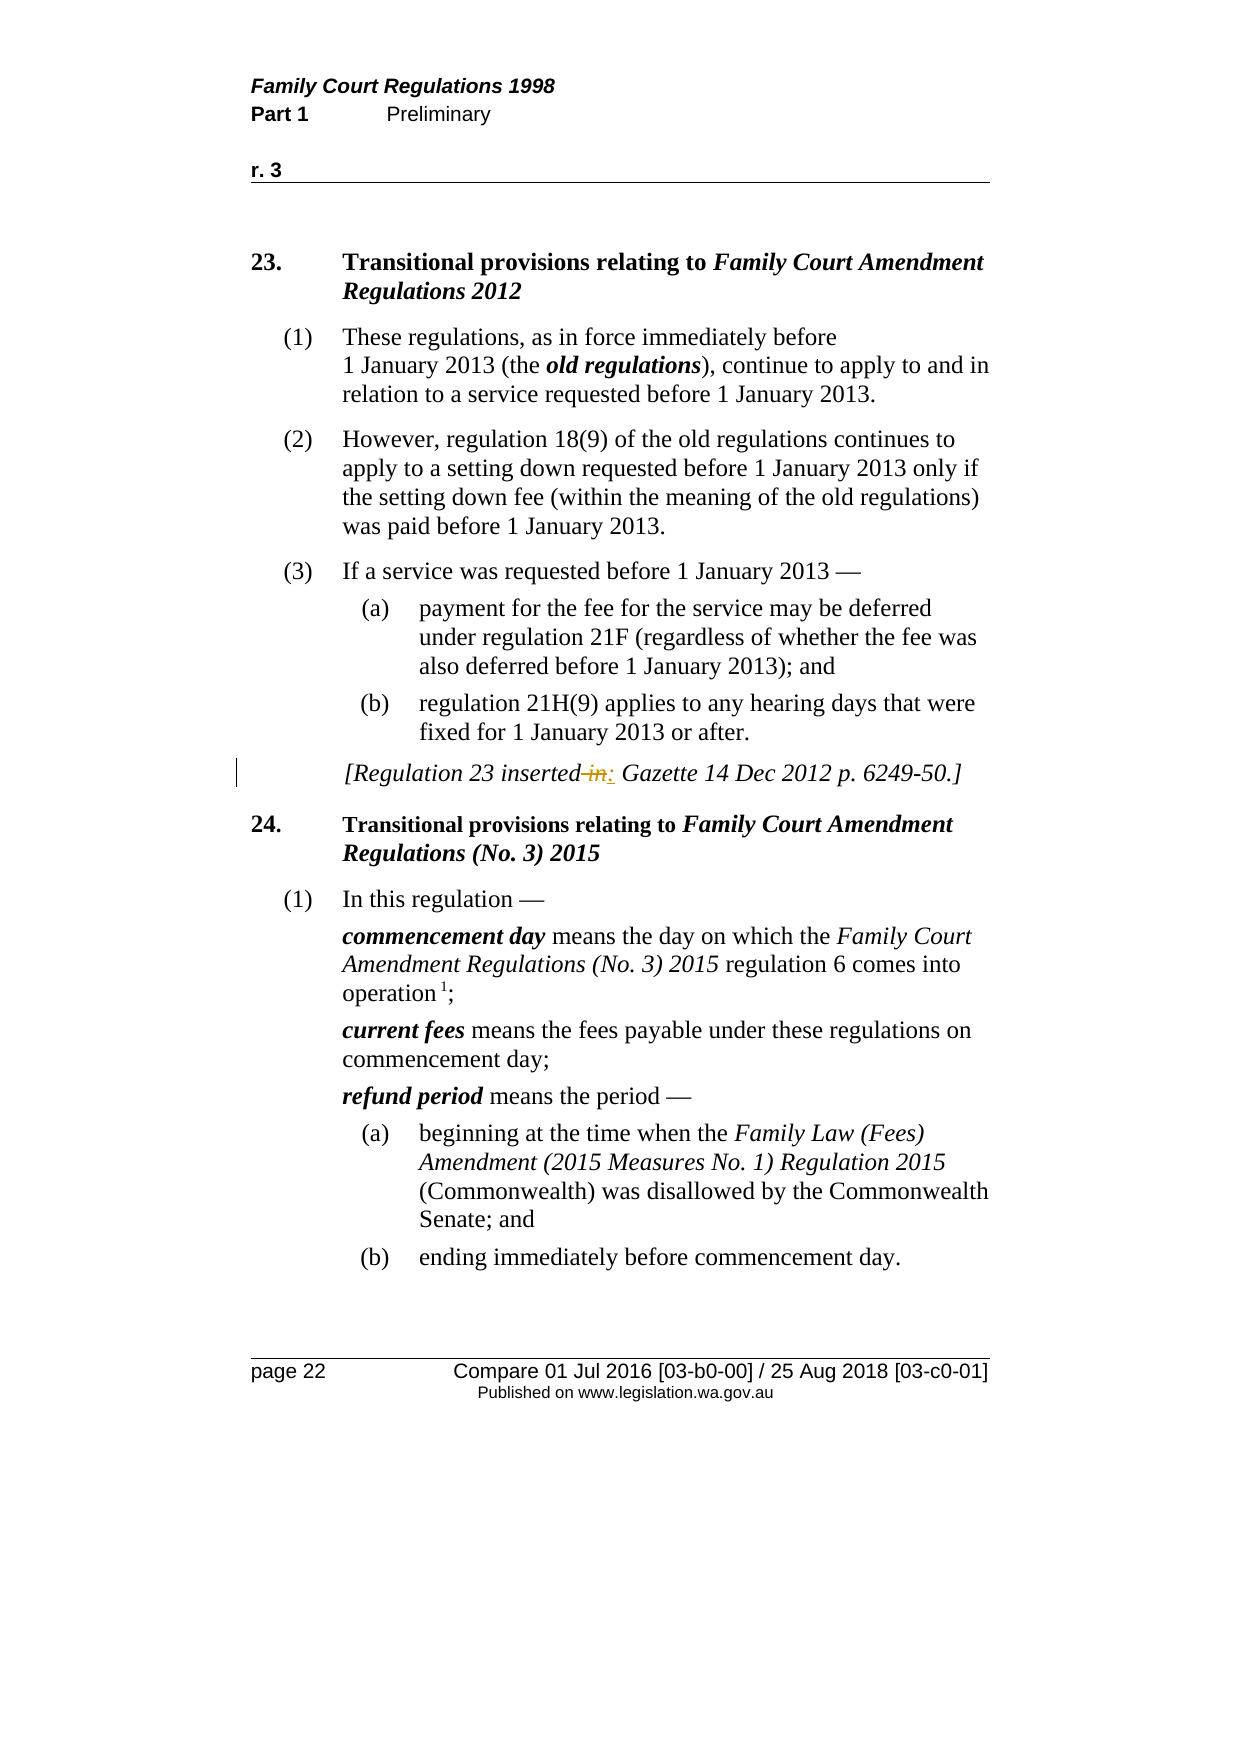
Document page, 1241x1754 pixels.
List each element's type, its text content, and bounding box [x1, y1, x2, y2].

text (2) However, regulation 18(9) of the old regulations continues to apply to a setting down requested before 1 January 2013 only if the setting down fee (within the meaning of the old regulations) was paid before 1 January 2013. [251, 424, 990, 539]
text (a) payment for the fee for the service may be deferred under regulation 21F (regardless of whether the fee was also deferred before 1 January 2013); and [251, 593, 990, 679]
text (1) In this regulation — [251, 884, 990, 912]
text (1) These regulations, as in force immediately before 1 January 2013 (the old regulations), continue to apply to and in relation to a service requested before 1 January 2013. [251, 322, 990, 408]
text (3) If a service was requested before 1 January 2013 — [251, 556, 990, 585]
text refund period means the period — [251, 1081, 990, 1110]
text commencement day means the day on which the Family Court Amendment Regulations (No. 3) 2015 regulation 6 comes into operation 1; [251, 921, 990, 1007]
subtitle 23. Transitional provisions relating to Family Court Amendment Regulations 2012 [251, 247, 990, 305]
text [Regulation 23 inserted Gazette 14 Dec 2012 p. 6249-50.] [251, 758, 990, 787]
subtitle 24. Transitional provisions relating to Family Court Amendment Regulations (No. 3) 2015 [251, 809, 990, 867]
text current fees means the fees payable under these regulations on commencement day; [251, 1015, 990, 1073]
text (b) ending immediately before commencement day. [251, 1242, 990, 1270]
text (a) beginning at the time when the Family Law (Fees) Amendment (2015 Measures No. 1) Regulation 2015 (Commonwealth) was disallowed by the Commonwealth Senate; and [251, 1118, 990, 1233]
text (b) regulation 21H(9) applies to any hearing days that were fixed for 1 January 2013 or after. [251, 688, 990, 745]
